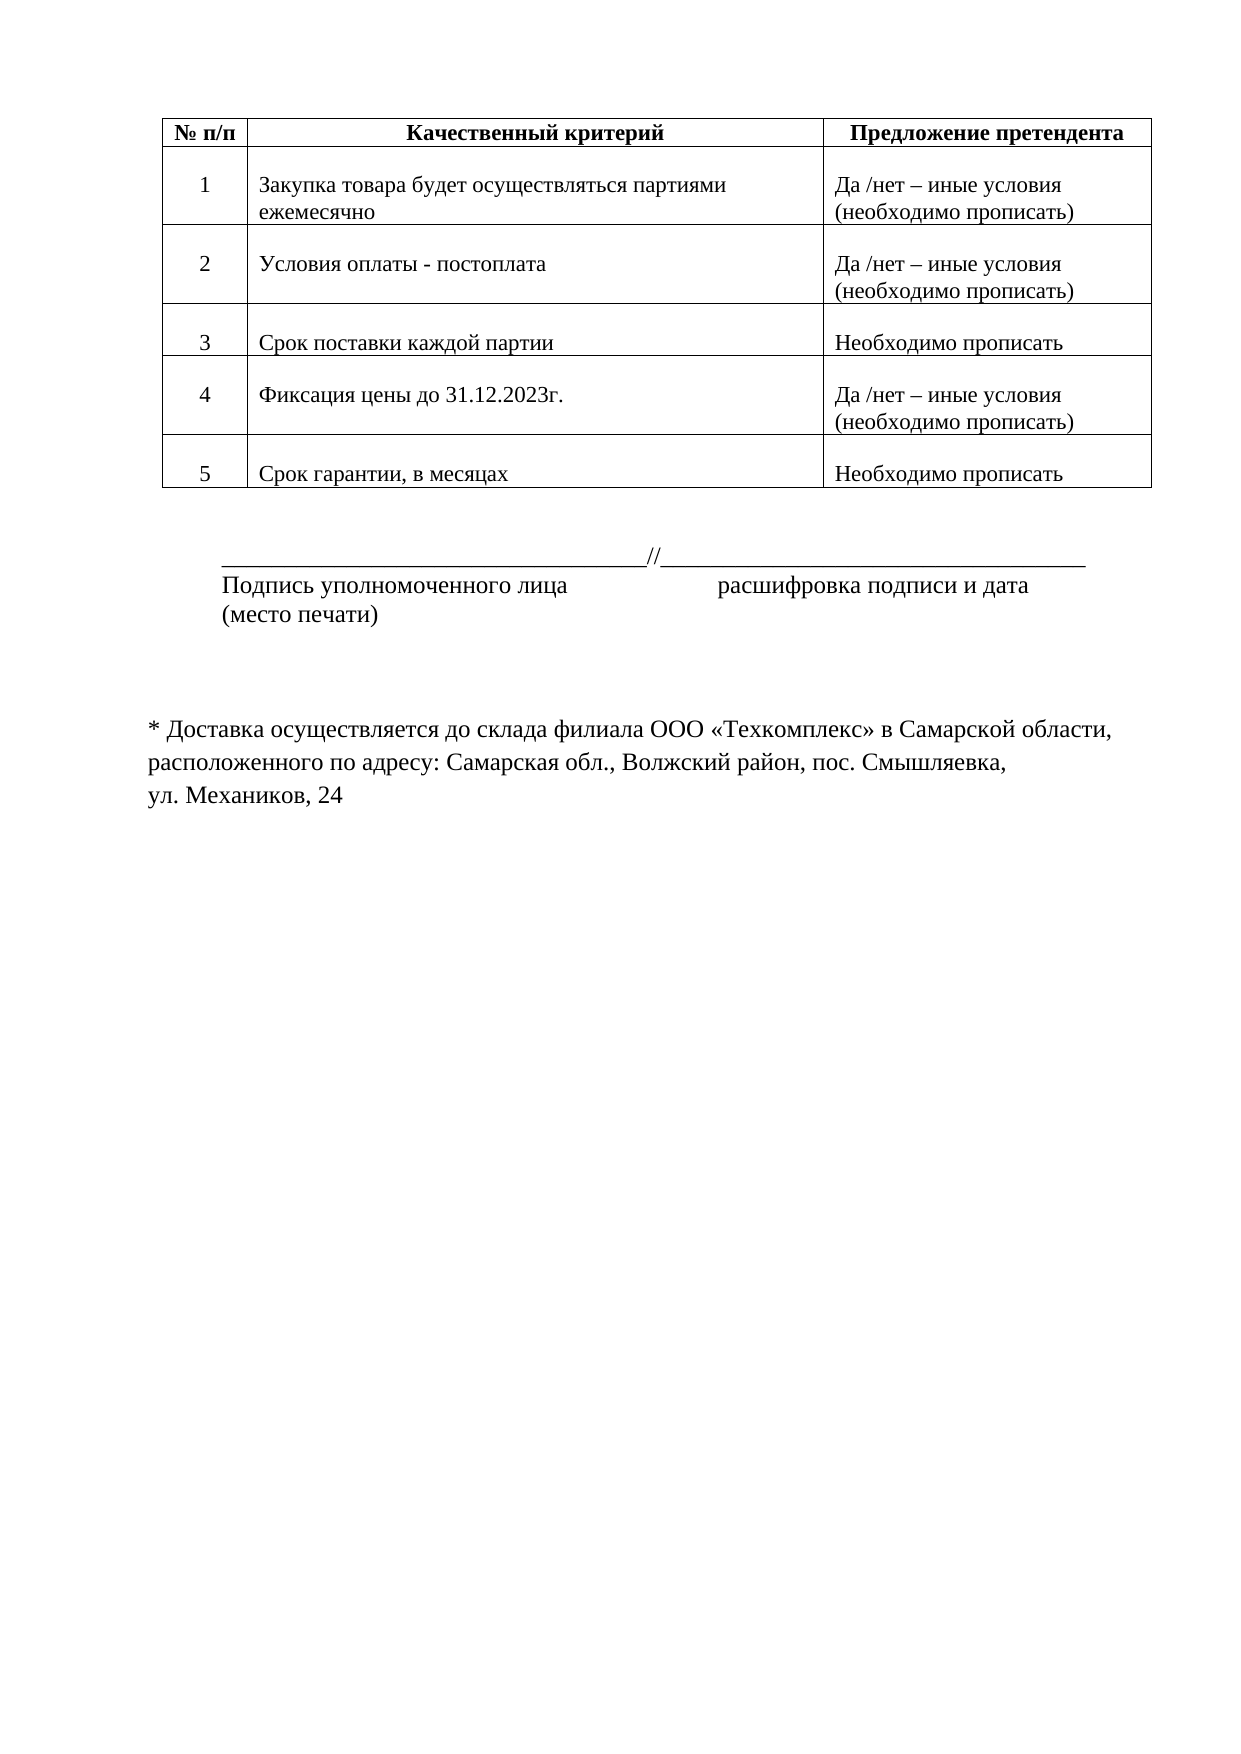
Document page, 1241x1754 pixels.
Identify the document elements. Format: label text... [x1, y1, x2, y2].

table_cell Закупка товара будет осуществляться партиями ежемесячно [248, 147, 823, 224]
table_cell 4 [163, 356, 247, 434]
table_cell 5 [163, 435, 247, 487]
table_header № п/п [163, 119, 247, 146]
table_cell Да /нет – иные условия (необходимо прописать) [824, 356, 1151, 434]
table_cell Необходимо прописать [824, 304, 1151, 355]
table_cell Фиксация цены до 31.12.2023г. [248, 356, 823, 434]
table_cell Срок поставки каждой партии [248, 304, 823, 355]
table_cell Необходимо прописать [824, 435, 1151, 487]
text * Доставка осуществляется до склада филиала ООО «Техкомплекс» в Самарской области, расположенного по адресу: Самарская обл., Волжский район, пос. Смышляевка, ул. Механиков, 24 [148, 714, 1152, 809]
text Подпись уполномоченного лица расшифровка подписи и дата [148, 570, 1152, 599]
table_header Качественный критерий [248, 119, 823, 146]
table_cell Да /нет – иные условия (необходимо прописать) [824, 147, 1151, 224]
text __________________________________//__________________________________ [148, 541, 1152, 570]
table_cell Срок гарантии, в месяцах [248, 435, 823, 487]
table_cell 2 [163, 225, 247, 303]
table_cell Да /нет – иные условия (необходимо прописать) [824, 225, 1151, 303]
table_header Предложение претендента [824, 119, 1151, 146]
text (место печати) [148, 599, 1152, 628]
table_cell Условия оплаты - постоплата [248, 225, 823, 303]
table_cell 3 [163, 304, 247, 355]
table_cell 1 [163, 147, 247, 224]
